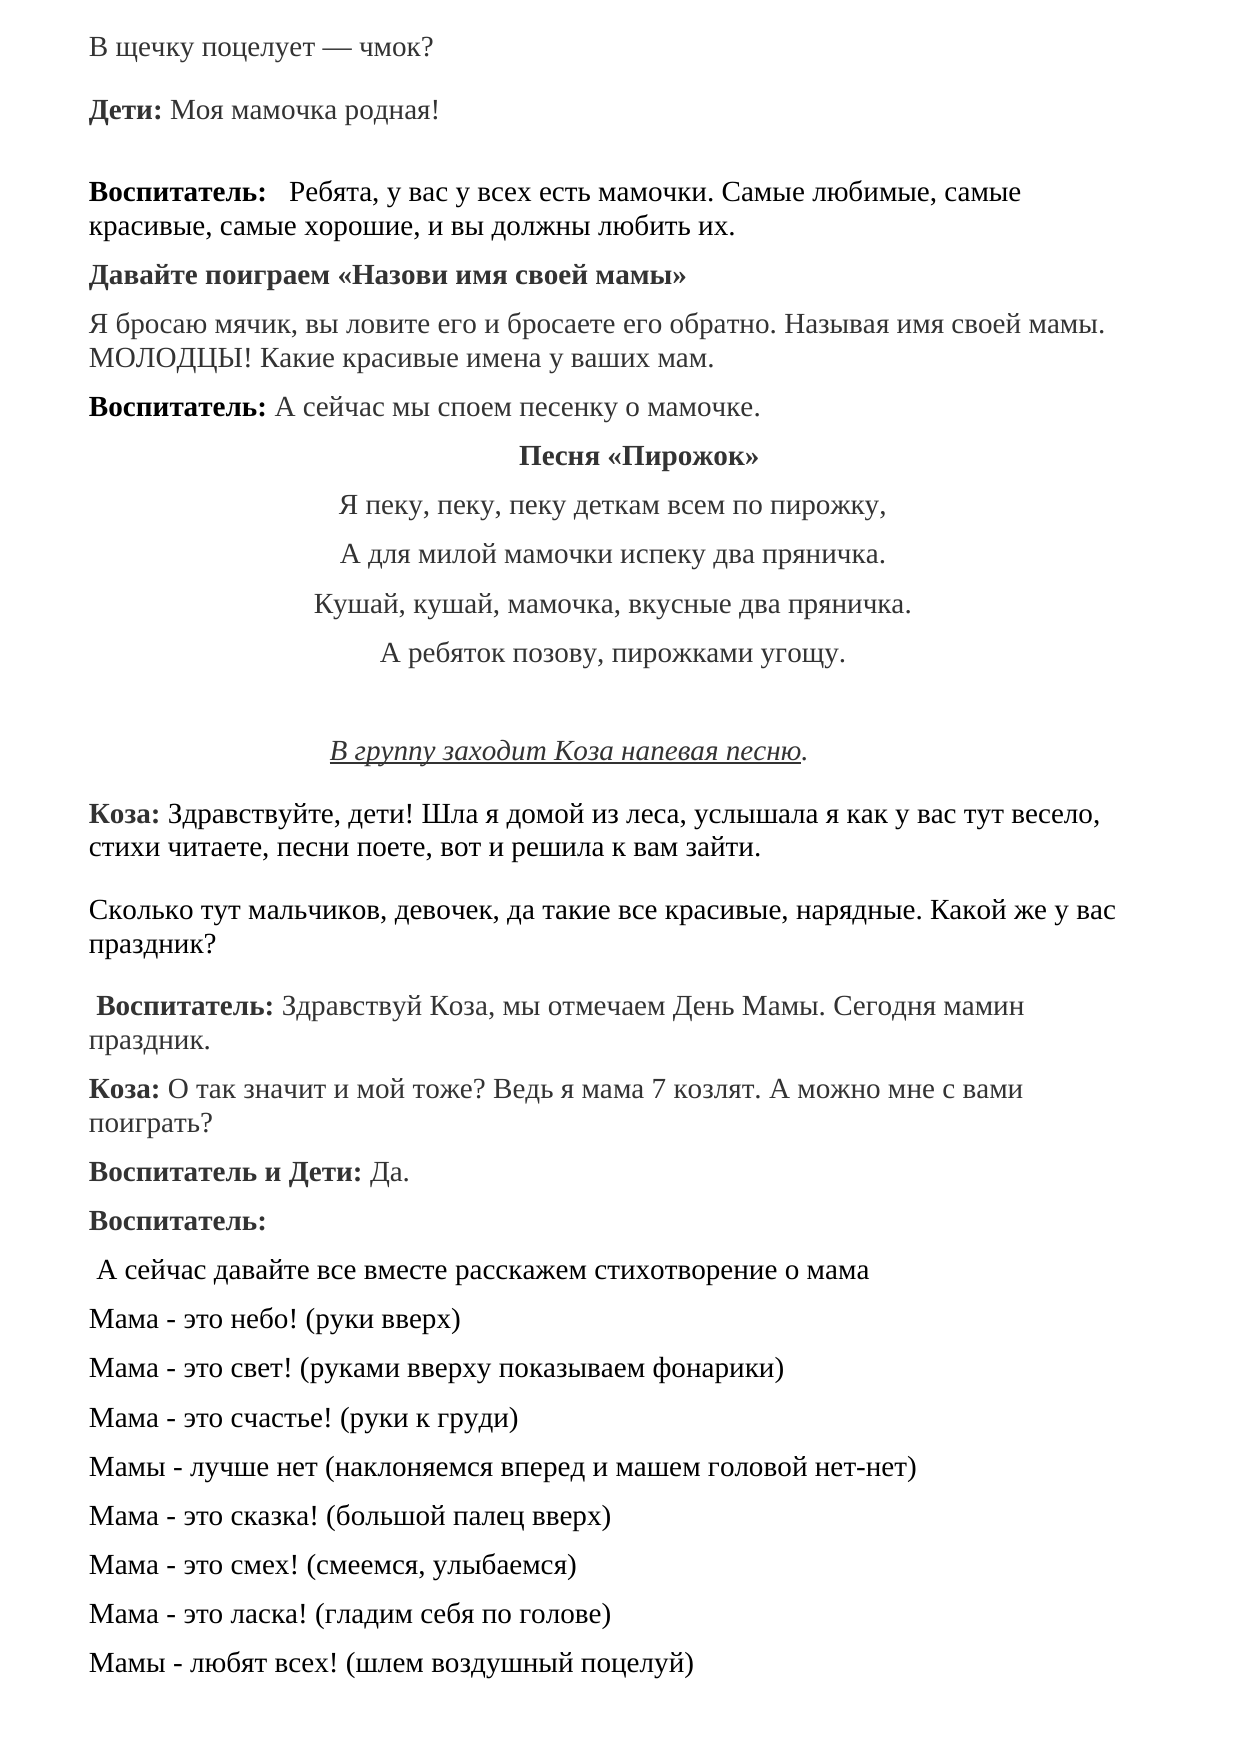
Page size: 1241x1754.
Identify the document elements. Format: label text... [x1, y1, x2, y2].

text Мама - это счастье! (руки к груди) [89, 1400, 1137, 1433]
text Дети: Моя мамочка родная! [89, 92, 1137, 125]
text Воспитатель: Ребята, у вас у всех есть мамочки. Самые любимые, самые красивые, самые хорошие, и вы должны любить их. [89, 174, 1137, 242]
text В щечку поцелует — чмок? [89, 29, 1137, 92]
text В группу заходит Коза напевая песню. [89, 733, 1137, 767]
text Мама - это небо! (руки вверх) [89, 1301, 1137, 1335]
text Воспитатель: А сейчас мы споем песенку о мамочке. [89, 389, 1137, 423]
text Мама - это свет! (руками вверху показываем фонарики) [89, 1351, 1137, 1384]
text Мама - это смех! (смеемся, улыбаемся) [89, 1547, 1137, 1581]
text А ребяток позову, пирожками угощу. [89, 635, 1137, 668]
text Кушай, кушай, мамочка, вкусные два пряничка. [89, 586, 1137, 619]
text Мамы - любят всех! (шлем воздушный поцелуй) [89, 1646, 1137, 1679]
text Воспитатель и Дети: Да. [89, 1154, 1137, 1187]
text Воспитатель: [89, 1203, 1137, 1237]
text Коза: Здравствуйте, дети! Шла я домой из леса, услышала я как у вас тут весело, стихи читаете, песни поете, вот и решила к вам зайти. [89, 796, 1137, 863]
text Давайте поиграем «Назови имя своей мамы» [89, 257, 1137, 291]
text Сколько тут мальчиков, девочек, да такие все красивые, нарядные. Какой же у вас праздник? [89, 892, 1137, 959]
text Песня «Пирожок» [89, 438, 1137, 472]
text Я пеку, пеку, пеку деткам всем по пирожку, [89, 487, 1137, 521]
text А для милой мамочки испеку два пряничка. [89, 537, 1137, 570]
text Мамы - лучше нет (наклоняемся вперед и машем головой нет-нет) [89, 1449, 1137, 1482]
text А сейчас давайте все вместе расскажем стихотворение о мама [89, 1252, 1137, 1286]
text Воспитатель: Здравствуй Коза, мы отмечаем День Мамы. Сегодня мамин праздник. [89, 988, 1137, 1056]
text Я бросаю мячик, вы ловите его и бросаете его обратно. Называя имя своей мамы. МОЛОДЦЫ! Какие красивые имена у ваших мам. [89, 306, 1137, 373]
text Мама - это ласка! (гладим себя по голове) [89, 1596, 1137, 1630]
text Мама - это сказка! (большой палец вверх) [89, 1498, 1137, 1532]
text Коза: О так значит и мой тоже? Ведь я мама 7 козлят. А можно мне с вами поиграть? [89, 1071, 1137, 1138]
